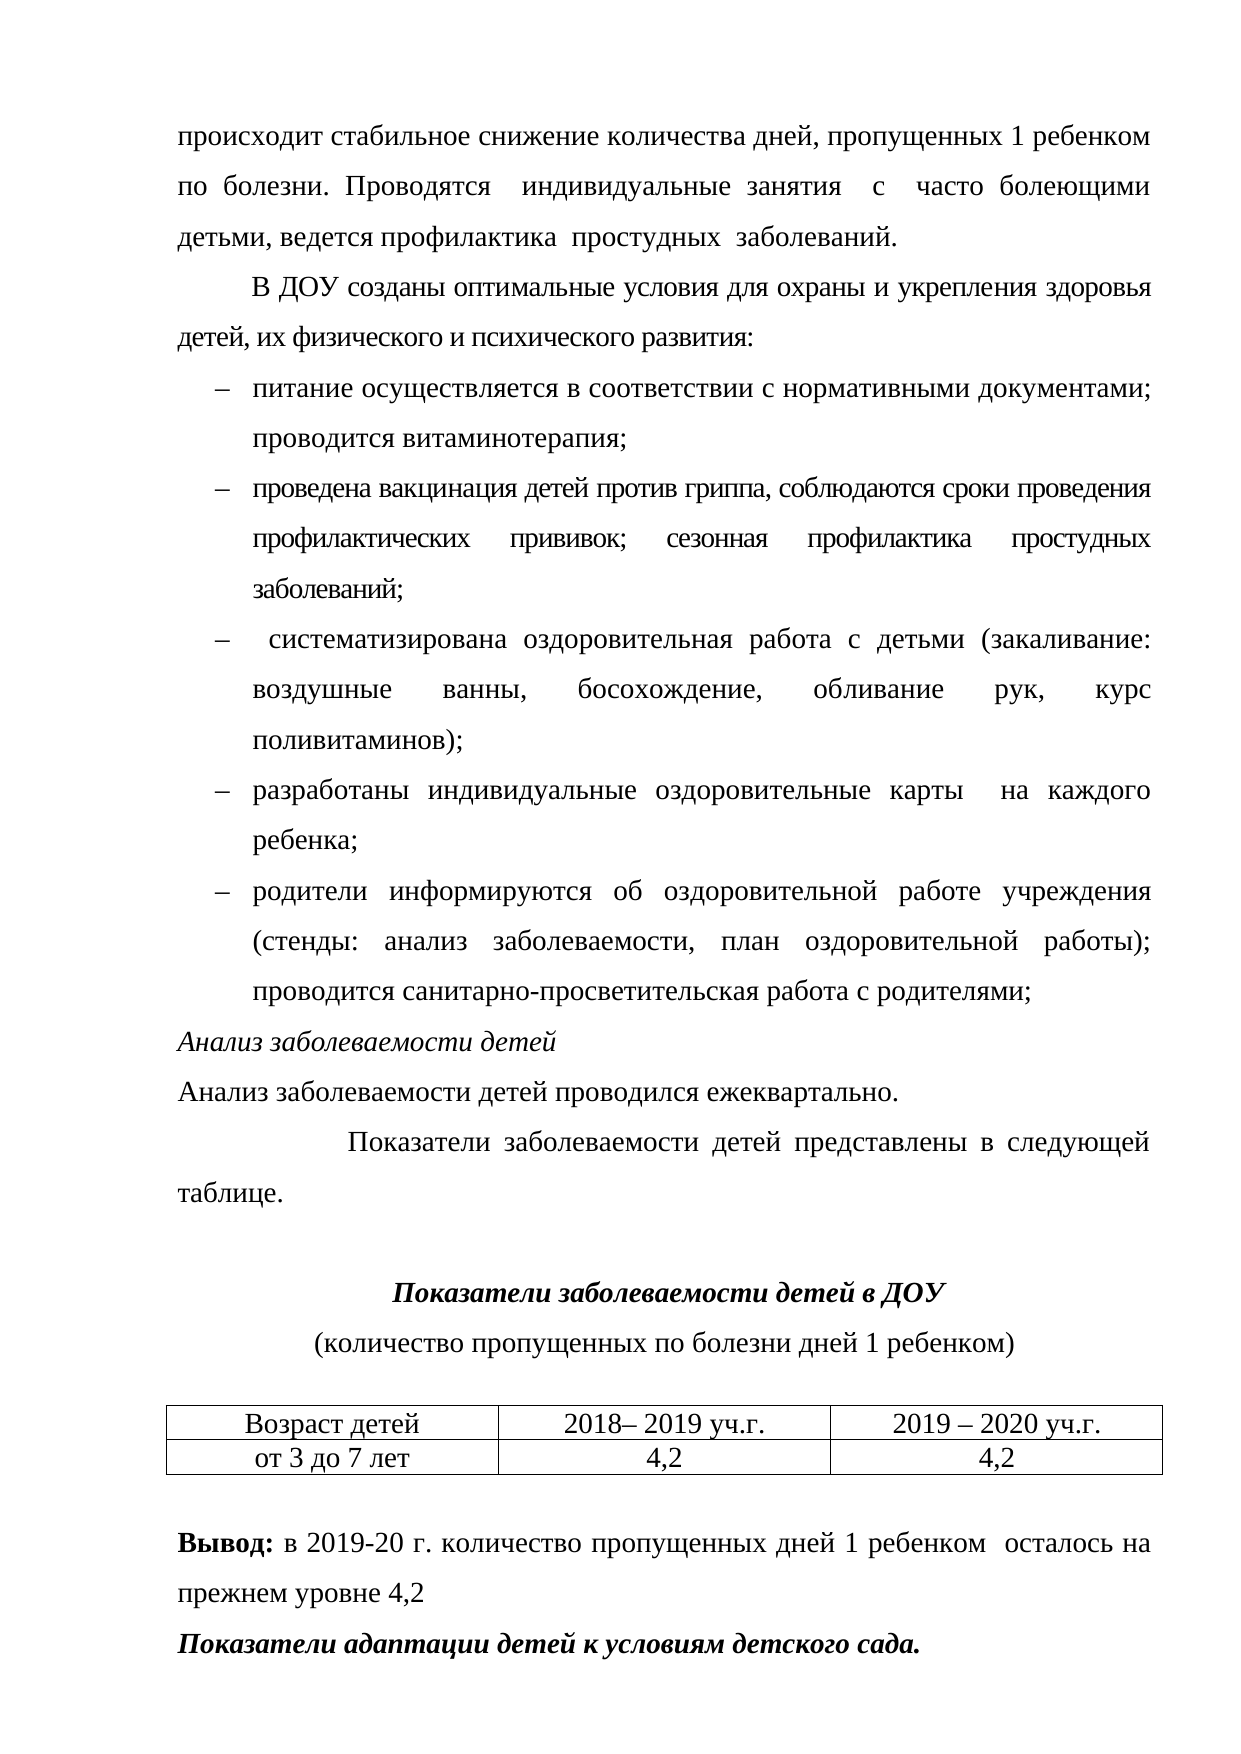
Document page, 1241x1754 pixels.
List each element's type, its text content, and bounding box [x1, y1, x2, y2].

text Анализ заболеваемости детей [177, 1024, 1152, 1057]
table_header Возраст детей [167, 1406, 498, 1439]
list питание осуществляется в соответствии с нормативными документами; проводится витаминотерапия; [215, 370, 1152, 453]
text Показатели адаптации детей к условиям детского сада. [177, 1626, 1152, 1659]
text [177, 118, 1152, 252]
table_cell 4,2 [831, 1440, 1162, 1474]
table_header 2018– 2019 уч.г. [499, 1406, 830, 1439]
text Показатели заболеваемости детей представлены в следующей таблице. [177, 1124, 1152, 1208]
table_cell 4,2 [499, 1440, 830, 1474]
list систематизирована оздоровительная работа с детьми (закаливание: воздушные ванны, босохождение, обливание рук, курс поливитаминов); [215, 621, 1152, 755]
text Показатели заболеваемости детей в ДОУ (количество пропущенных по болезни дней 1 ребенком) [177, 1275, 1152, 1359]
list проведена вакцинация детей против гриппа, соблюдаются сроки проведения профилактических прививок; сезонная профилактика простудных заболеваний; [215, 470, 1152, 604]
table_cell от 3 до 7 лет [167, 1440, 498, 1474]
table_header 2019 – 2020 уч.г. [831, 1406, 1162, 1439]
text Вывод: в 2019-20 г. количество пропущенных дней 1 ребенком осталось на прежнем уровне 4,2 [177, 1525, 1152, 1609]
text Анализ заболеваемости детей проводился ежеквартально. [177, 1074, 1152, 1108]
list разработаны индивидуальные оздоровительные карты на каждого ребенка; [215, 772, 1152, 856]
list родители информируются об оздоровительной работе учреждения (стенды: анализ заболеваемости, план оздоровительной работы); проводится санитарно-просветительская работа с родителями; [215, 873, 1152, 1007]
text В ДОУ созданы оптимальные условия для охраны и укрепления здоровья детей, их физического и психического развития: [177, 269, 1152, 353]
